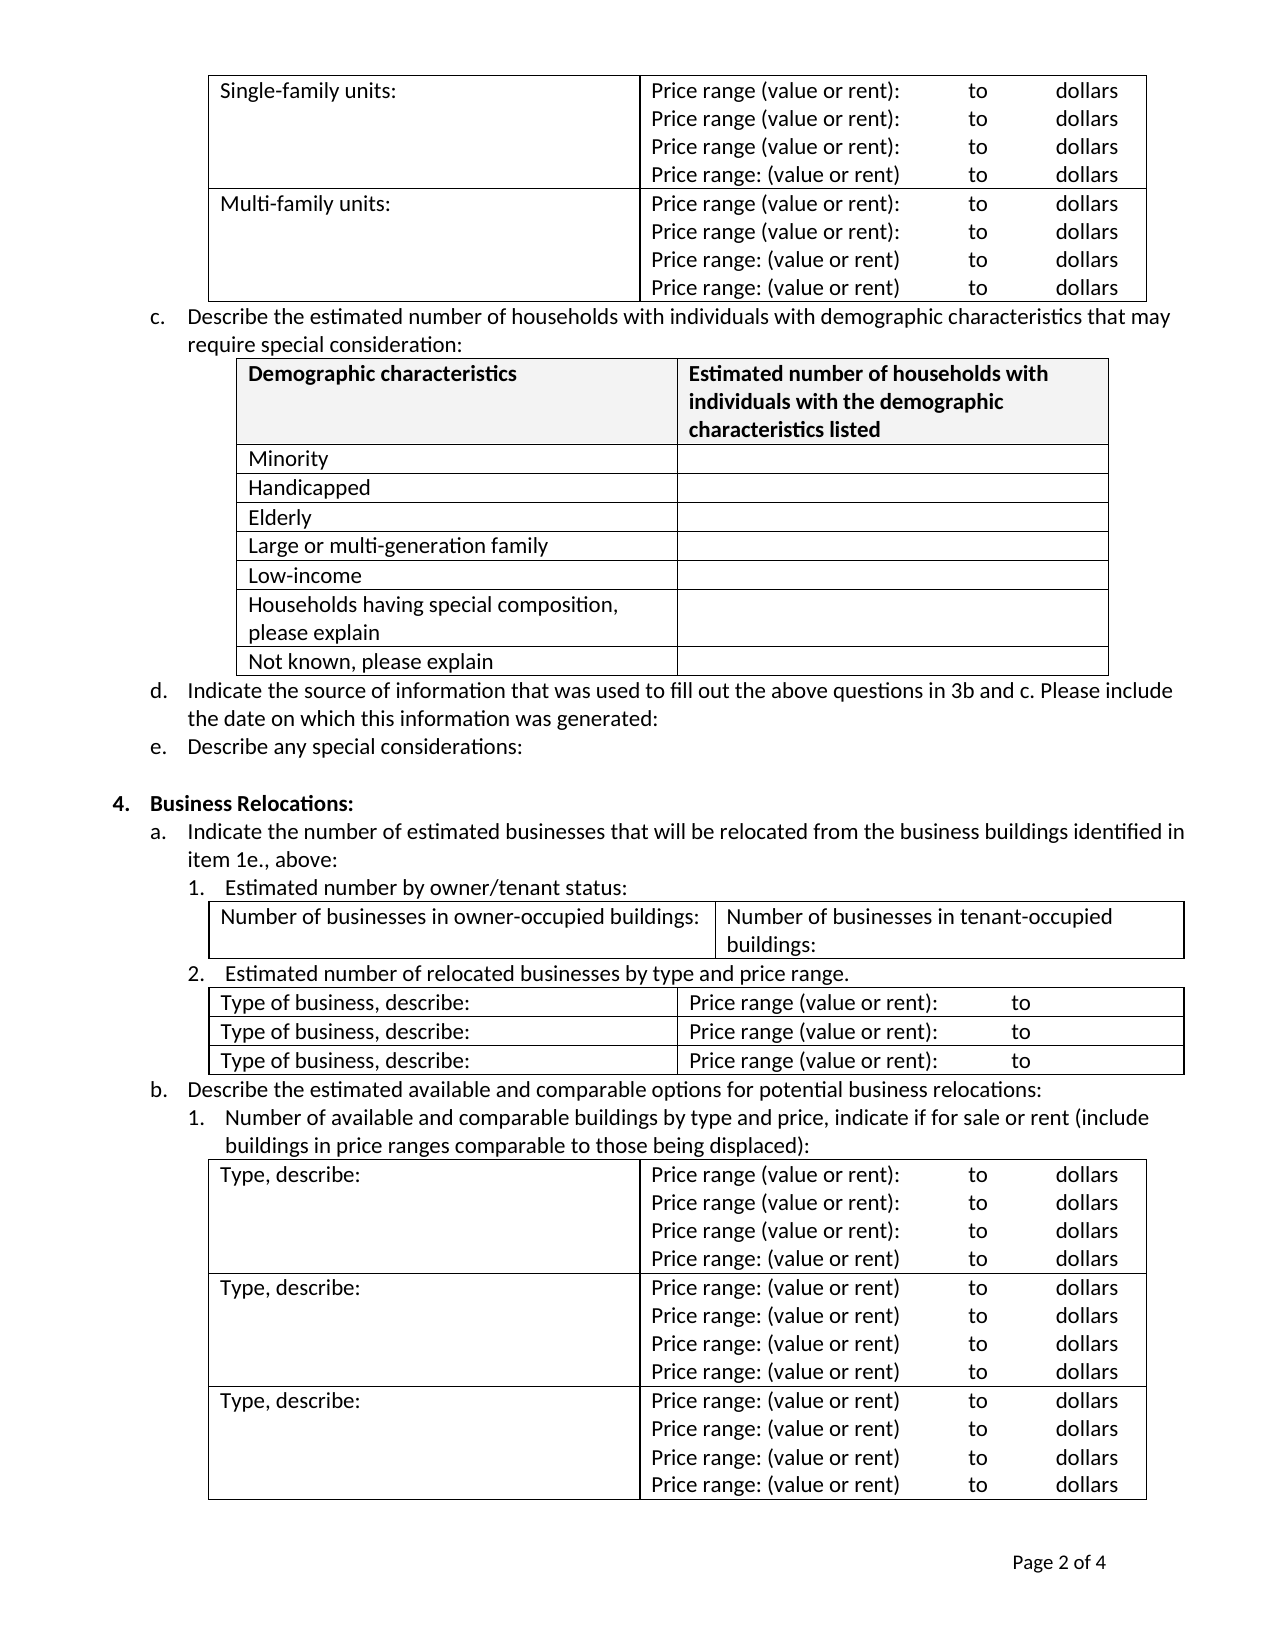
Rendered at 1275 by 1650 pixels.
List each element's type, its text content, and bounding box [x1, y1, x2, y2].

table_cell Price range: (value or rent) to dollars Price range: (value or rent) to dollars Price range: (value or rent) to dollars Price range: (value or rent) to dollars [641, 1274, 1146, 1386]
text 1. Estimated number by owner/tenant status: [187, 873, 1200, 901]
text d. Indicate the source of information that was used to fill out the above questions in 3b and c. Please include the date on which this information was generated: [150, 676, 1200, 732]
table_header Number of businesses in tenant-occupied buildings: [716, 902, 1183, 958]
table_cell Handicapped [237, 474, 677, 502]
table_cell Price range: (value or rent) to dollars Price range: (value or rent) to dollars Price range: (value or rent) to dollars Price range: (value or rent) to dollars [641, 1387, 1146, 1499]
table_header Demographic characteristics [237, 359, 677, 443]
text 2. Estimated number of relocated businesses by type and price range. [150, 959, 1200, 987]
table_header Price range (value or rent): to dollars Price range (value or rent): to dollars Price range (value or rent): to dollars Price range: (value or rent) to dollars [641, 76, 1146, 188]
table_cell [678, 474, 1108, 502]
table_header Estimated number of households with individuals with the demographic characteristics listed [678, 359, 1108, 443]
table_cell Large or multi-generation family [237, 532, 677, 560]
text a. Indicate the number of estimated businesses that will be relocated from the business buildings identified in item 1e., above: [150, 817, 1200, 873]
table_cell Type of business, describe: [210, 1017, 677, 1045]
table_cell Elderly [237, 503, 677, 531]
table_cell Households having special composition, please explain [237, 590, 677, 646]
table_cell Low-income [237, 561, 677, 589]
table_cell Price range (value or rent): to [678, 1017, 1183, 1045]
table_cell Type of business, describe: [210, 1046, 677, 1074]
table_cell [678, 647, 1108, 675]
table_header Type, describe: [209, 1160, 639, 1272]
text e. Describe any special considerations: [150, 732, 1200, 760]
table_cell [678, 590, 1108, 646]
table_cell [678, 503, 1108, 531]
table_cell Multi-family units: [209, 189, 639, 301]
table_header Type of business, describe: [210, 988, 677, 1016]
table_cell [678, 532, 1108, 560]
text c. Describe the estimated number of households with individuals with demographic characteristics that may require special consideration: [150, 302, 1200, 358]
table_header Single-family units: [209, 76, 639, 188]
table_cell [678, 445, 1108, 472]
table_cell Type, describe: [209, 1274, 639, 1386]
table_cell [678, 561, 1108, 589]
table_cell Price range (value or rent): to dollars Price range (value or rent): to dollars Price range: (value or rent) to dollars Price range: (value or rent) to dollars [641, 189, 1146, 301]
table_cell Not known, please explain [237, 647, 677, 675]
text 1. Number of available and comparable buildings by type and price, indicate if for sale or rent (include buildings in price ranges comparable to those being displaced): [187, 1103, 1200, 1159]
table_cell Type, describe: [209, 1387, 639, 1499]
table_header Price range (value or rent): to dollars Price range (value or rent): to dollars Price range (value or rent): to dollars Price range: (value or rent) to dollars [641, 1160, 1146, 1272]
table_header Price range (value or rent): to [678, 988, 1183, 1016]
table_header Number of businesses in owner-occupied buildings: [210, 902, 715, 958]
text 4. Business Relocations: [112, 789, 1200, 817]
table_cell Price range (value or rent): to [678, 1046, 1183, 1074]
table_cell Minority [237, 445, 677, 472]
text b. Describe the estimated available and comparable options for potential business relocations: [75, 1075, 1200, 1103]
